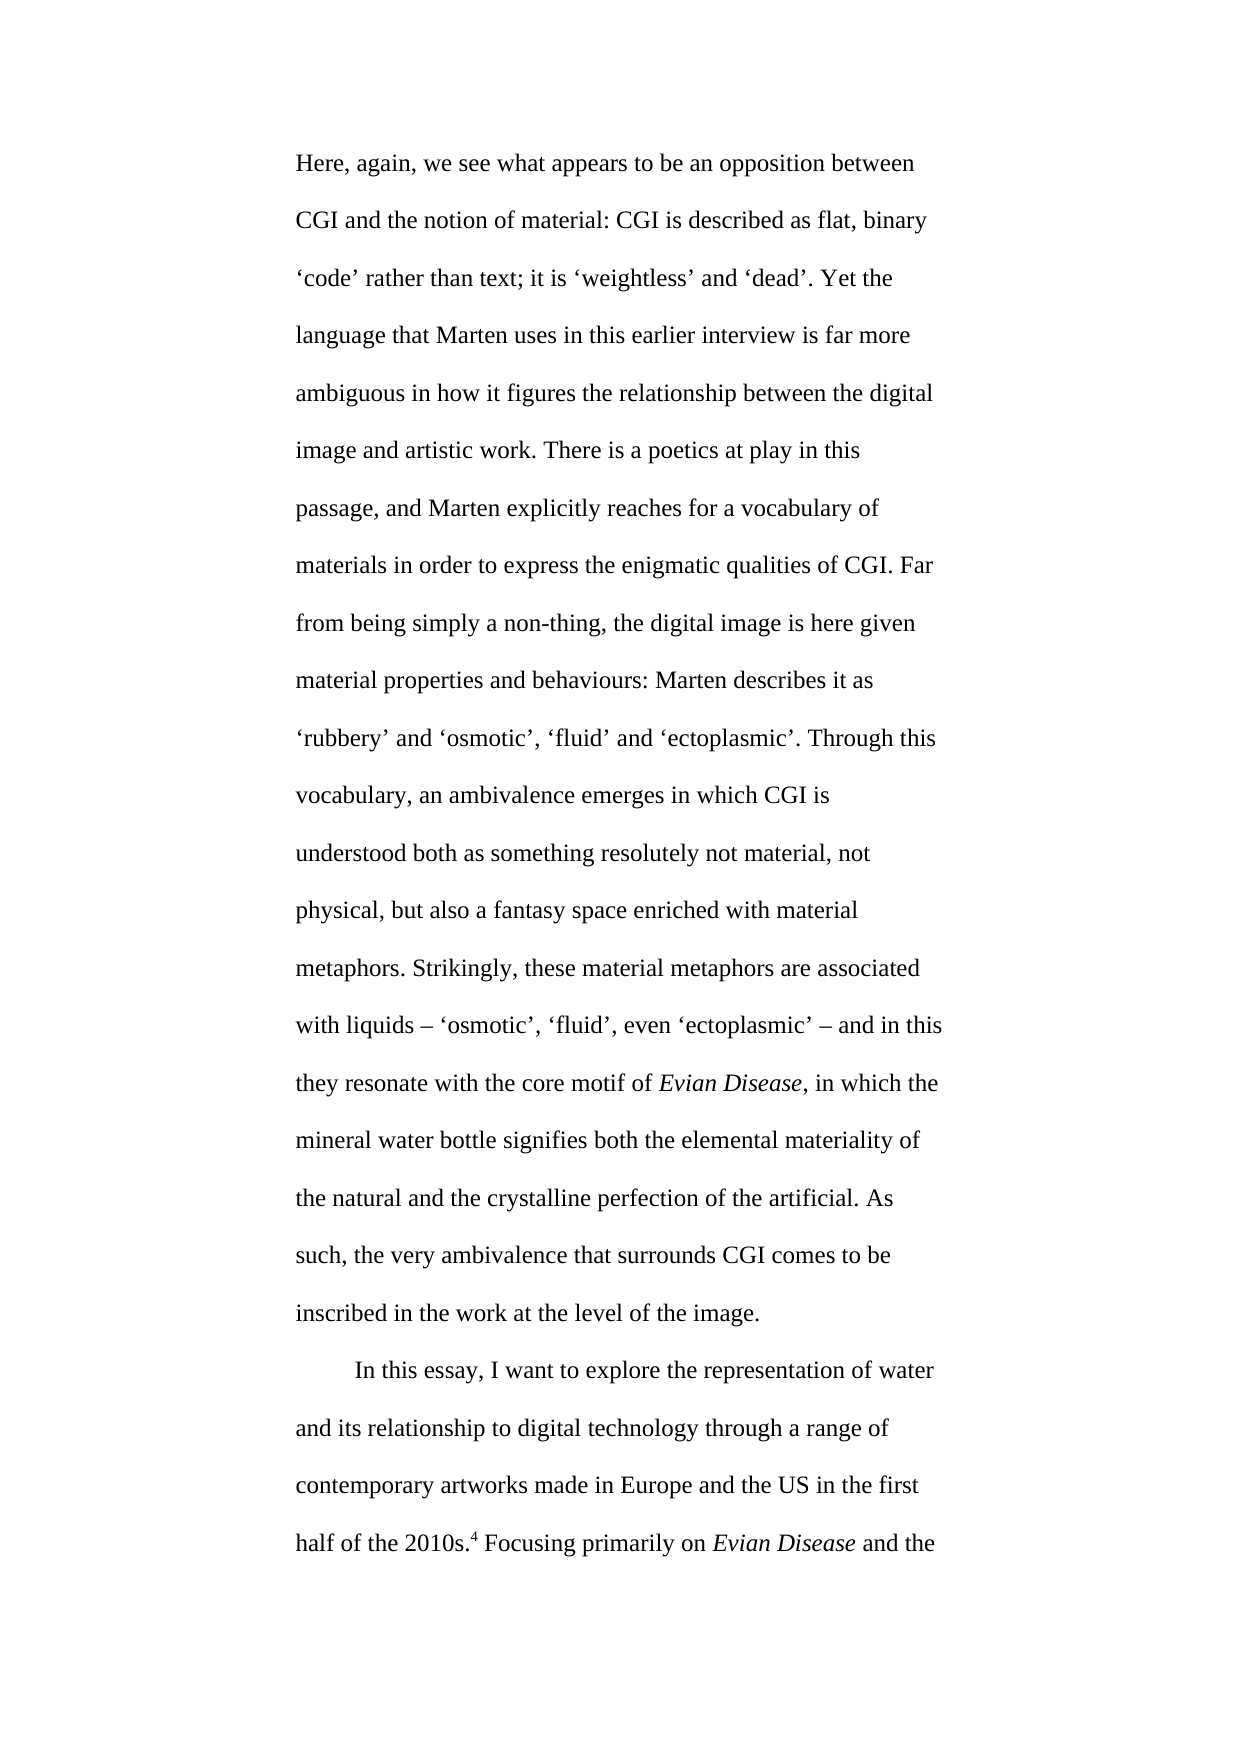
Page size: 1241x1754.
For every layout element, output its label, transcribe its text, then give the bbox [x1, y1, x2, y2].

text Here, again, we see what appears to be an opposition between CGI and the notion of material: CGI is described as flat, binary ‘code’ rather than text; it is ‘weightless’ and ‘dead’. Yet the language that Marten uses in this earlier interview is far more ambiguous in how it figures the relationship between the digital image and artistic work. There is a poetics at play in this passage, and Marten explicitly reaches for a vocabulary of materials in order to express the enigmatic qualities of CGI. Far from being simply a non-thing, the digital image is here given material properties and behaviours: Marten describes it as ‘rubbery’ and ‘osmotic’, ‘fluid’ and ‘ectoplasmic’. Through this vocabulary, an ambivalence emerges in which CGI is understood both as something resolutely not material, not physical, but also a fantasy space enriched with material metaphors. Strikingly, these material metaphors are associated with liquids – ‘osmotic’, ‘fluid’, even ‘ectoplasmic’ – and in this they resonate with the core motif of Evian Disease, in which the mineral water bottle signifies both the elemental materiality of the natural and the crystalline perfection of the artificial. As such, the very ambivalence that surrounds CGI comes to be inscribed in the work at the level of the image. [295, 148, 945, 1326]
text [295, 1355, 945, 1556]
